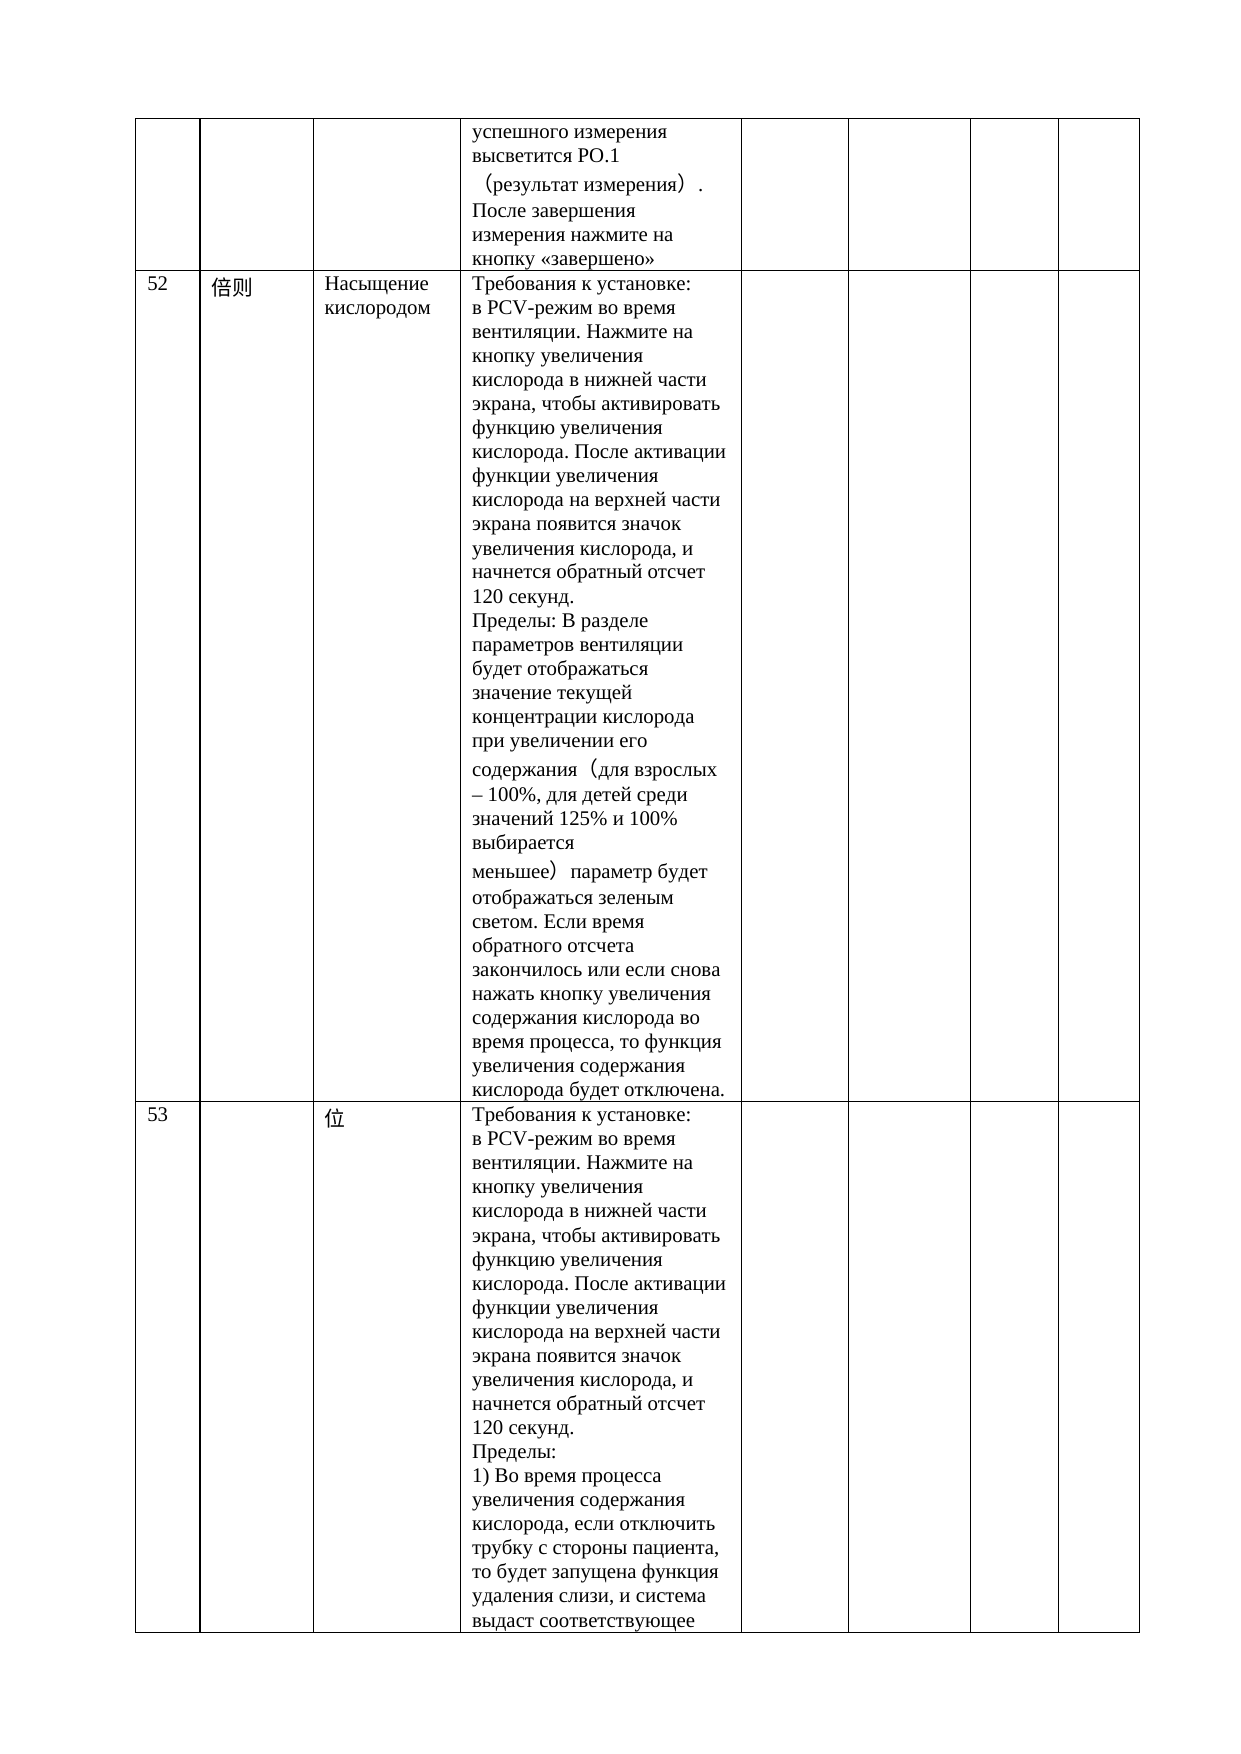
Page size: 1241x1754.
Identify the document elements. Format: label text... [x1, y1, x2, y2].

table_cell 53 [136, 1102, 199, 1632]
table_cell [461, 119, 741, 270]
table_cell [971, 1102, 1058, 1632]
table_cell 52 [136, 271, 199, 1101]
table_cell [1059, 271, 1139, 1101]
table_cell Насыщение кислородом [314, 271, 460, 1101]
table_cell 51 [136, 119, 199, 270]
table_cell [849, 119, 970, 270]
table_cell 位 [314, 1102, 460, 1632]
table_cell [201, 119, 313, 270]
table_cell [201, 1102, 313, 1632]
table_cell [1059, 119, 1139, 270]
table_cell [971, 271, 1058, 1101]
table_cell [1059, 1102, 1139, 1632]
table_cell [742, 271, 848, 1101]
table_cell [849, 1102, 970, 1632]
table_cell [742, 1102, 848, 1632]
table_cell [461, 1102, 741, 1632]
table_cell [742, 119, 848, 270]
table_cell Требования к установке: в PCV-режим во время вентиляции. Нажмите на кнопку увеличения кислорода в нижней части экрана, чтобы активировать функцию увеличения кислорода. После активации функции увеличения кислорода на верхней части экрана появится значок увеличения кислорода, и начнется обратный отсчет 120 секунд. Пределы: В разделе параметров вентиляции будет отображаться значение текущей концентрации кислорода при увеличении его содержания（для взрослых – 100%, для детей среди значений 125% и 100% выбирается меньшее）параметр будет отображаться зеленым светом. Если время обратного отсчета закончилось или если снова нажать кнопку увеличения содержания кислорода во время процесса, то функция увеличения содержания кислорода будет отключена. [461, 271, 741, 1101]
table_cell 倍则 [201, 271, 313, 1101]
table_cell [314, 119, 460, 270]
table_cell [971, 119, 1058, 270]
table_cell [849, 271, 970, 1101]
